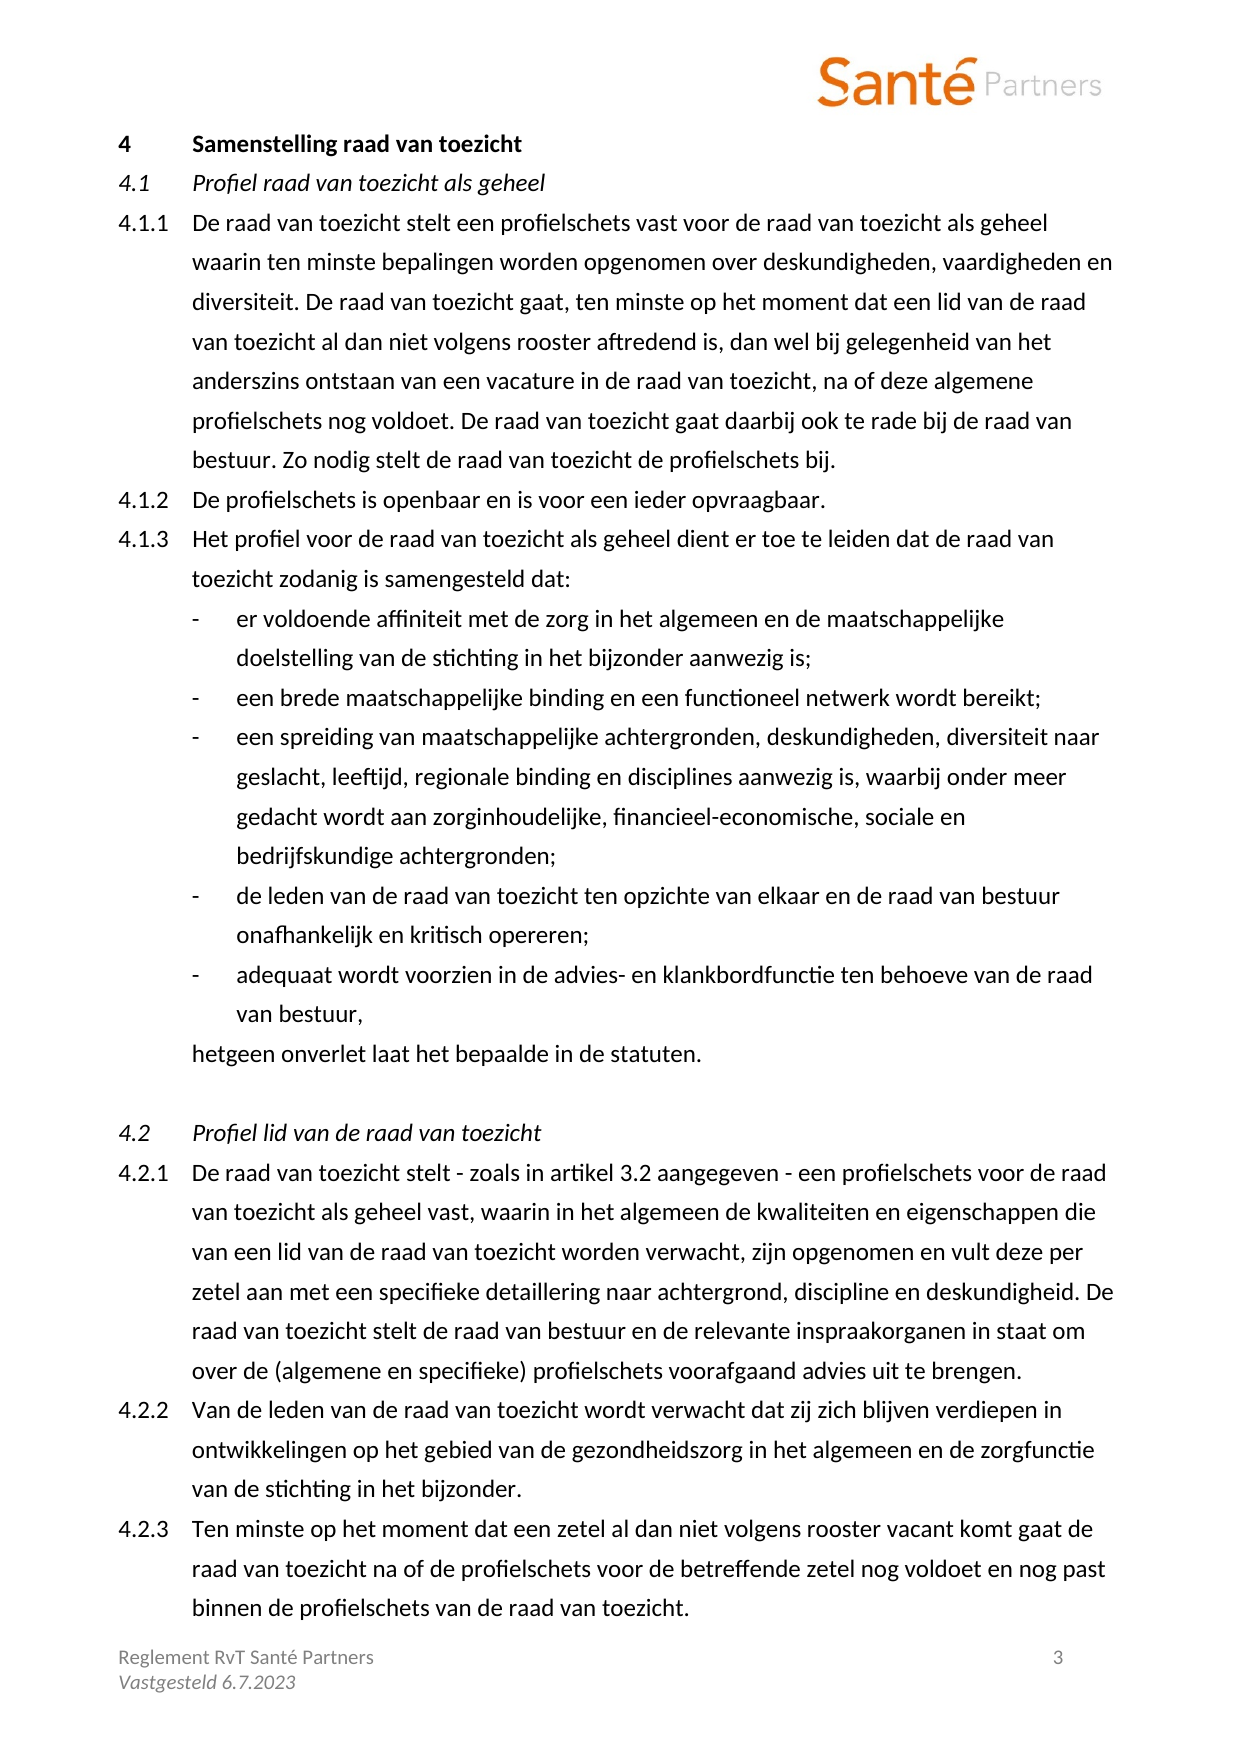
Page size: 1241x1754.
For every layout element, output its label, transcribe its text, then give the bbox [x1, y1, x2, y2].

picture [794, 29, 1123, 128]
text 4.2.1 De raad van toezicht stelt - zoals in artikel 3.2 aangegeven - een profielschets voor de raad van toezicht als geheel vast, waarin in het algemeen de kwaliteiten en eigenschappen die van een lid van de raad van toezicht worden verwacht, zijn opgenomen en vult deze per zetel aan met een specifieke detaillering naar achtergrond, discipline en deskundigheid. De raad van toezicht stelt de raad van bestuur en de relevante inspraakorganen in staat om over de (algemene en specifieke) profielschets voorafgaand advies uit te brengen. [118, 1157, 1122, 1385]
text 4.2 Profiel lid van de raad van toezicht [118, 1117, 1122, 1148]
text - de leden van de raad van toezicht ten opzichte van elkaar en de raad van bestuur onafhankelijk en kritisch opereren; [192, 880, 1122, 950]
text - er voldoende affiniteit met de zorg in het algemeen en de maatschappelijke doelstelling van de stichting in het bijzonder aanwezig is; [192, 603, 1122, 673]
text 4.2.3 Ten minste op het moment dat een zetel al dan niet volgens rooster vacant komt gaat de raad van toezicht na of de profielschets voor de betreffende zetel nog voldoet en nog past binnen de profielschets van de raad van toezicht. [118, 1513, 1122, 1623]
text 4.2.2 Van de leden van de raad van toezicht wordt verwacht dat zij zich blijven verdiepen in ontwikkelingen op het gebied van de gezondheidszorg in het algemeen en de zorgfunctie van de stichting in het bijzonder. [118, 1394, 1122, 1504]
text 4 Samenstelling raad van toezicht [118, 128, 1122, 158]
text waarin ten minste bepalingen worden opgenomen over deskundigheden, vaardigheden en diversiteit. De raad van toezicht gaat, ten minste op het moment dat een lid van de raad van toezicht al dan niet volgens rooster aftredend is, dan wel bij gelegenheid van het anderszins ontstaan van een vacature in de raad van toezicht, na of deze algemene profielschets nog voldoet. De raad van toezicht gaat daarbij ook te rade bij de raad van bestuur. Zo nodig stelt de raad van toezicht de profielschets bij. [192, 246, 1122, 475]
text hetgeen onverlet laat het bepaalde in de statuten. [192, 1038, 1122, 1069]
text - een spreiding van maatschappelijke achtergronden, deskundigheden, diversiteit naar geslacht, leeftijd, regionale binding en disciplines aanwezig is, waarbij onder meer gedacht wordt aan zorginhoudelijke, financieel-economische, sociale en bedrijfskundige achtergronden; [192, 721, 1122, 871]
text 4.1 Profiel raad van toezicht als geheel 4.1.1 De raad van toezicht stelt een profielschets vast voor de raad van toezicht als geheel [118, 167, 1122, 237]
text - een brede maatschappelijke binding en een functioneel netwerk wordt bereikt; [192, 682, 1122, 712]
text 4.1.2 De profielschets is openbaar en is voor een ieder opvraagbaar. 4.1.3 Het profiel voor de raad van toezicht als geheel dient er toe te leiden dat de raad van [118, 484, 1122, 554]
text - adequaat wordt voorzien in de advies- en klankbordfunctie ten behoeve van de raad van bestuur, [192, 959, 1122, 1029]
text toezicht zodanig is samengesteld dat: [118, 563, 1122, 594]
